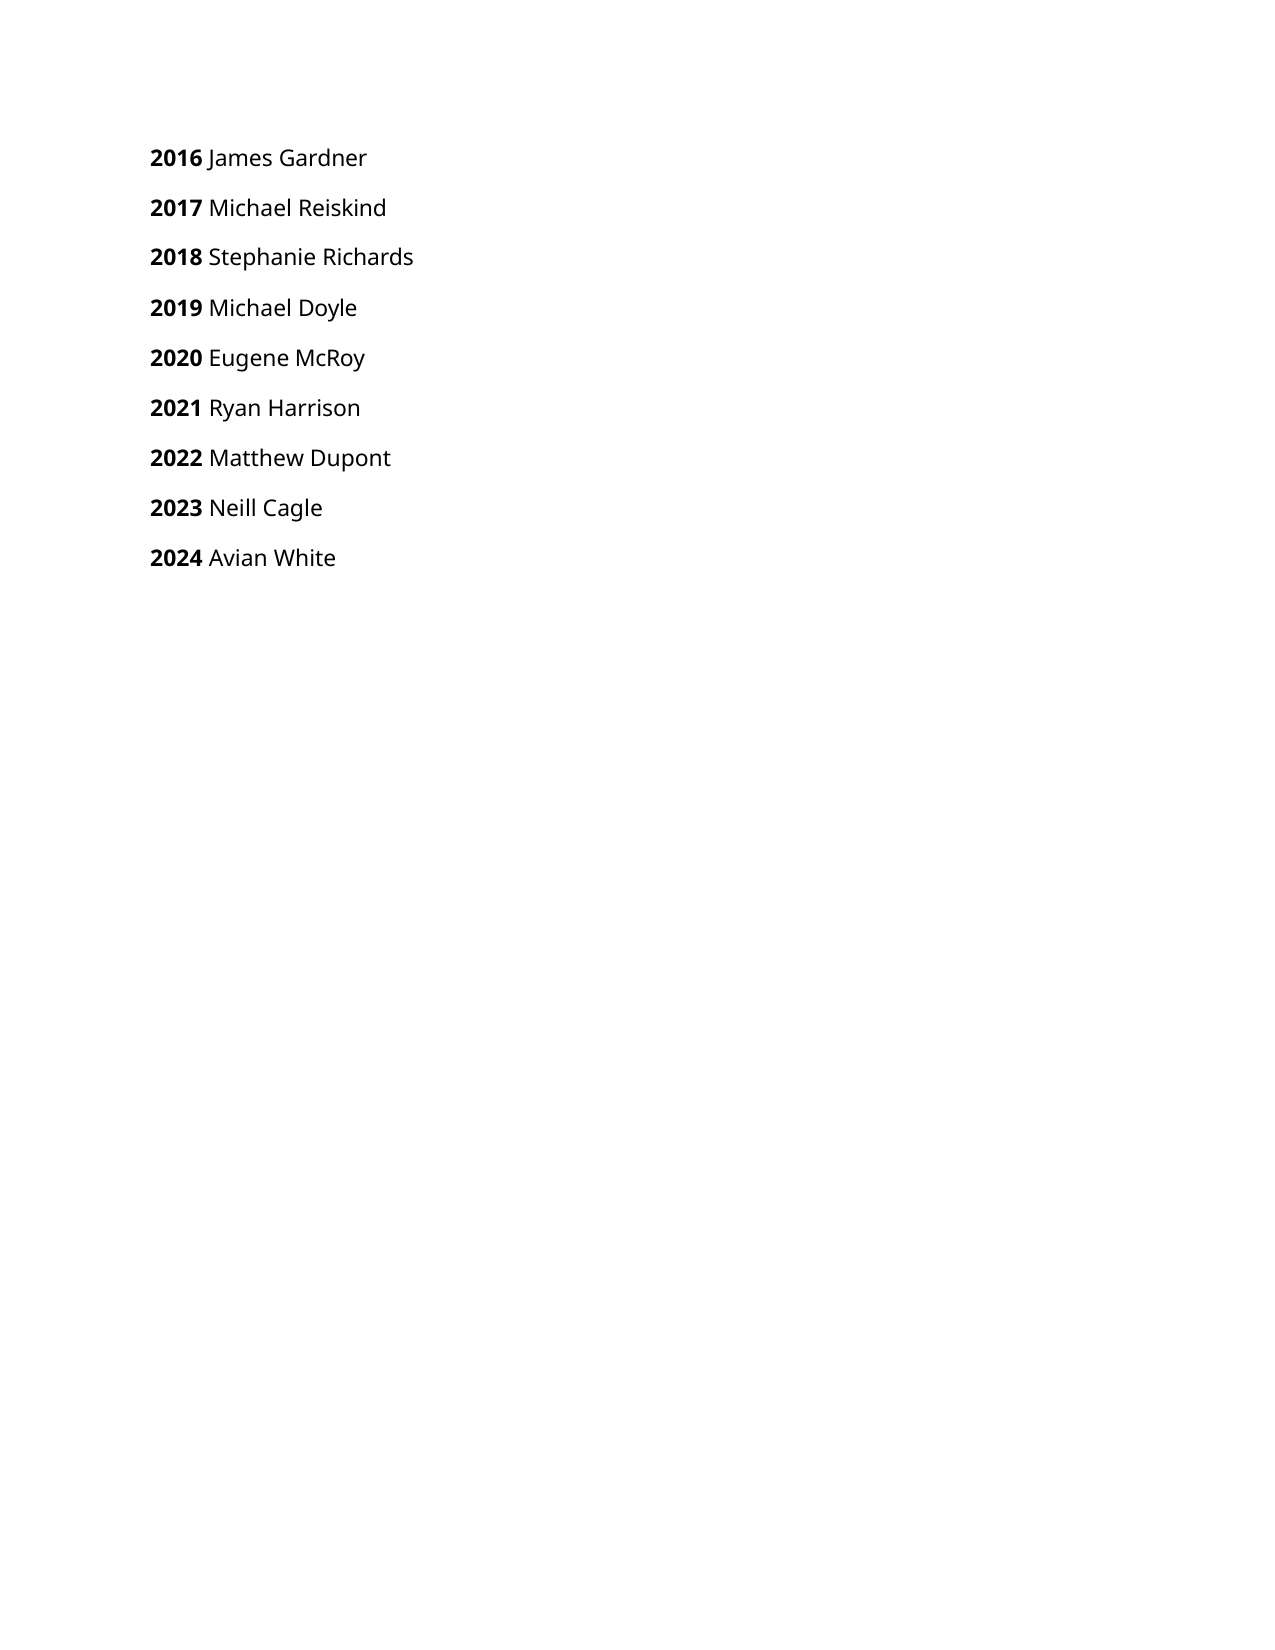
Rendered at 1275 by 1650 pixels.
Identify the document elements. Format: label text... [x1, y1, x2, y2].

text 2018 Stephanie Richards [150, 241, 449, 273]
text 2023 Neill Cagle [150, 492, 449, 523]
text 2016 James Gardner [150, 142, 421, 173]
text 2017 Michael Reiskind [150, 192, 421, 223]
text 2020 Eugene McRoy [150, 342, 421, 373]
text 2024 Avian White [150, 542, 449, 573]
text 2019 Michael Doyle [150, 291, 421, 323]
text 2021 Ryan Harrison [150, 392, 421, 423]
text 2022 Matthew Dupont [150, 442, 449, 473]
